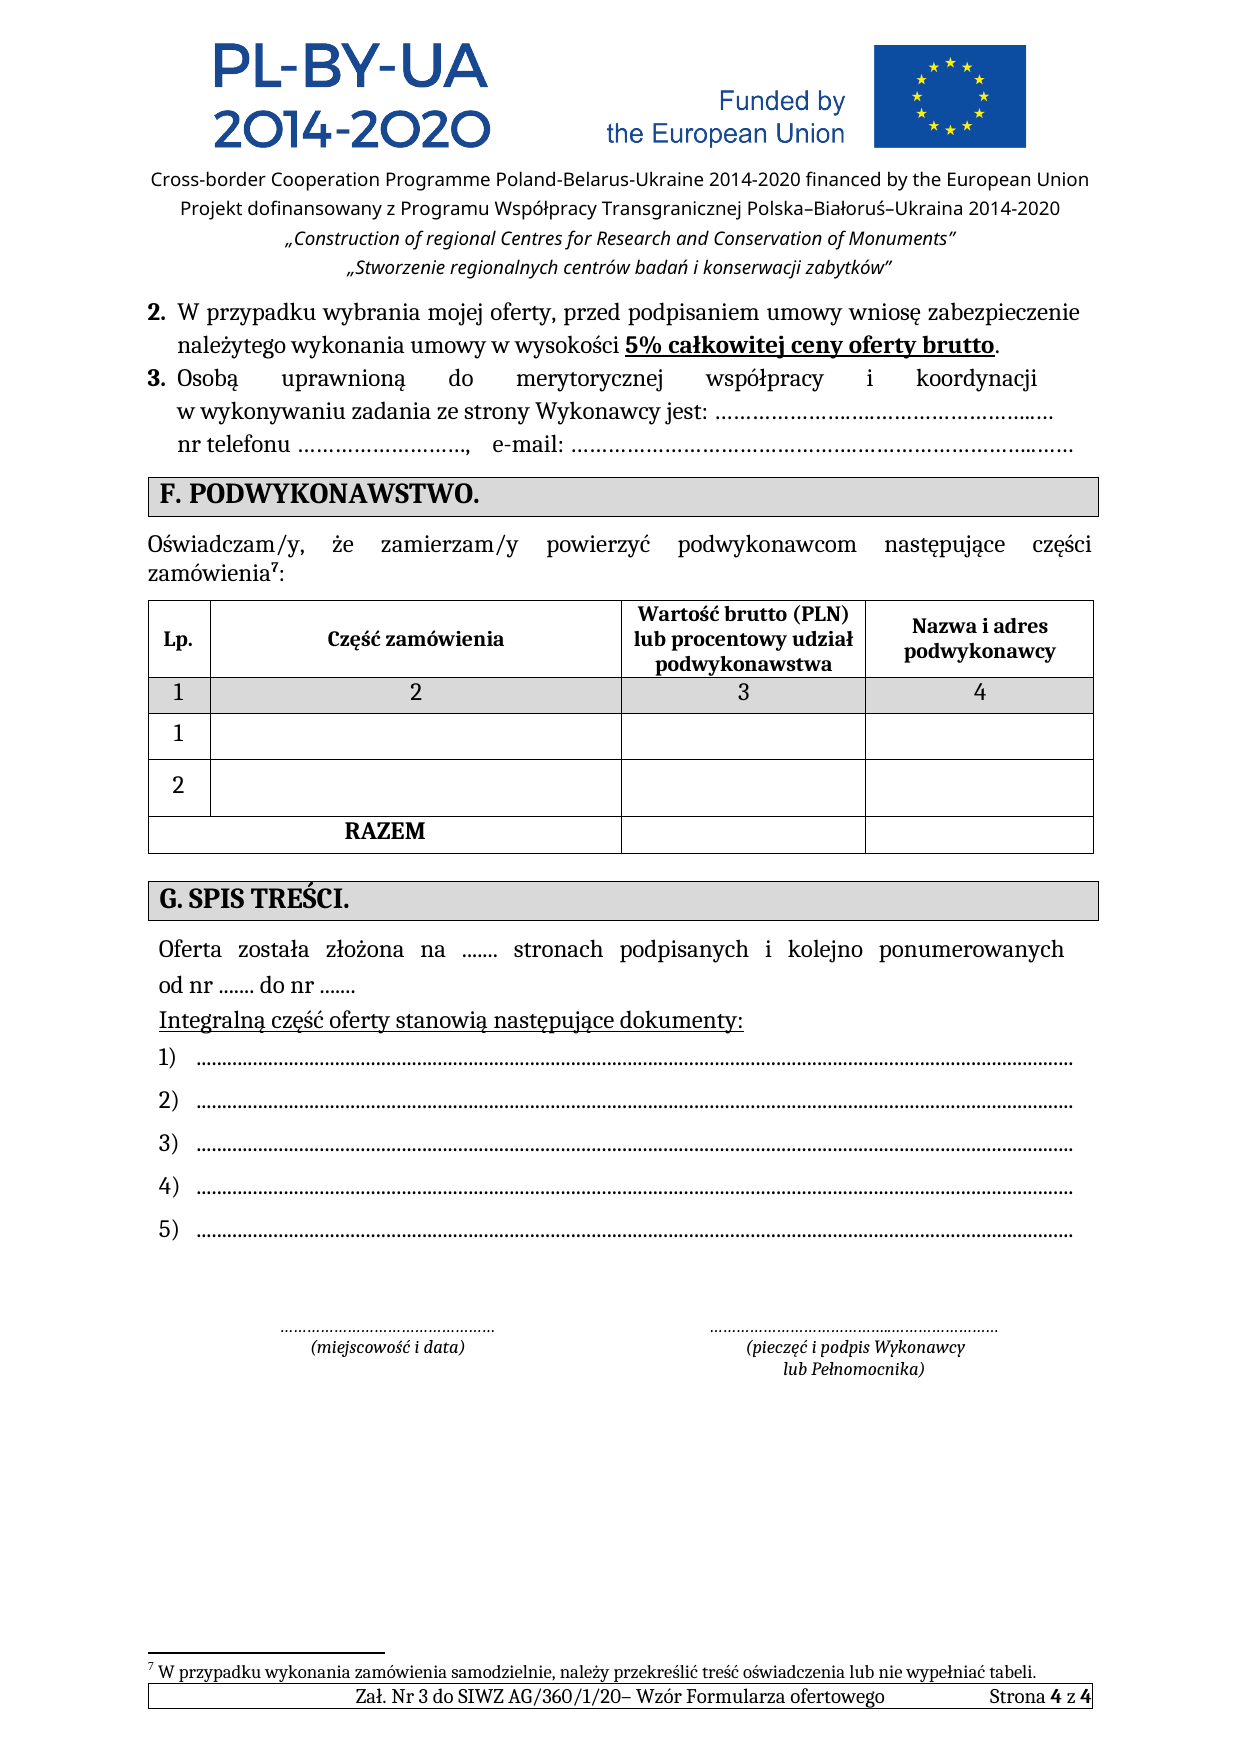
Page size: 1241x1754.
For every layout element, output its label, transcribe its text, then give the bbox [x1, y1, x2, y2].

table_cell 2 [149, 760, 210, 816]
table_cell 3 [622, 678, 865, 713]
table_header …………………………………..…………………… (pieczęć i podpis Wykonawcy lub Pełnomocnika) [619, 1315, 1092, 1380]
table_header ………………………………………… (miejscowość i data) [159, 1315, 618, 1380]
table_cell [866, 817, 1093, 852]
table_cell [622, 714, 865, 759]
table_cell 1 [149, 678, 210, 713]
table_cell 2 [211, 678, 621, 713]
table_cell 4 [866, 678, 1093, 713]
text Oświadczam/y, że zamierzam/y powierzyć podwykonawcom następujące części zamówienia: [148, 530, 1092, 588]
table_cell [622, 760, 865, 816]
table_header PODWYKONAWSTWO. [149, 478, 1098, 516]
table_header Lp. [149, 601, 210, 677]
picture [214, 43, 1027, 148]
table_cell 1 [149, 714, 210, 759]
table_header Wartość brutto (PLN) lub procentowy udział podwykonawstwa [622, 601, 865, 677]
table_header Oferta została złożona na ....... stronach podpisanych i kolejno ponumerowanych od nr ....... do nr ....... Integralną część oferty stanowią następujące dokumenty: ........................................................................................................................................................................... ........................................................................................................................................................................... ........................................................................................................................................................................... ........................................................................................................................................................................... ........................................................................................................................................................................... [147, 935, 1093, 1258]
table_header Część zamówienia [211, 601, 621, 677]
table_cell RAZEM [149, 817, 621, 852]
table_header SPIS TREŚCI. [149, 882, 1098, 920]
table_header Nazwa i adres podwykonawcy [866, 601, 1093, 677]
table_cell [211, 760, 621, 816]
table_cell [866, 714, 1093, 759]
table_cell [866, 760, 1093, 816]
table_cell [211, 714, 621, 759]
table_cell [622, 817, 865, 852]
